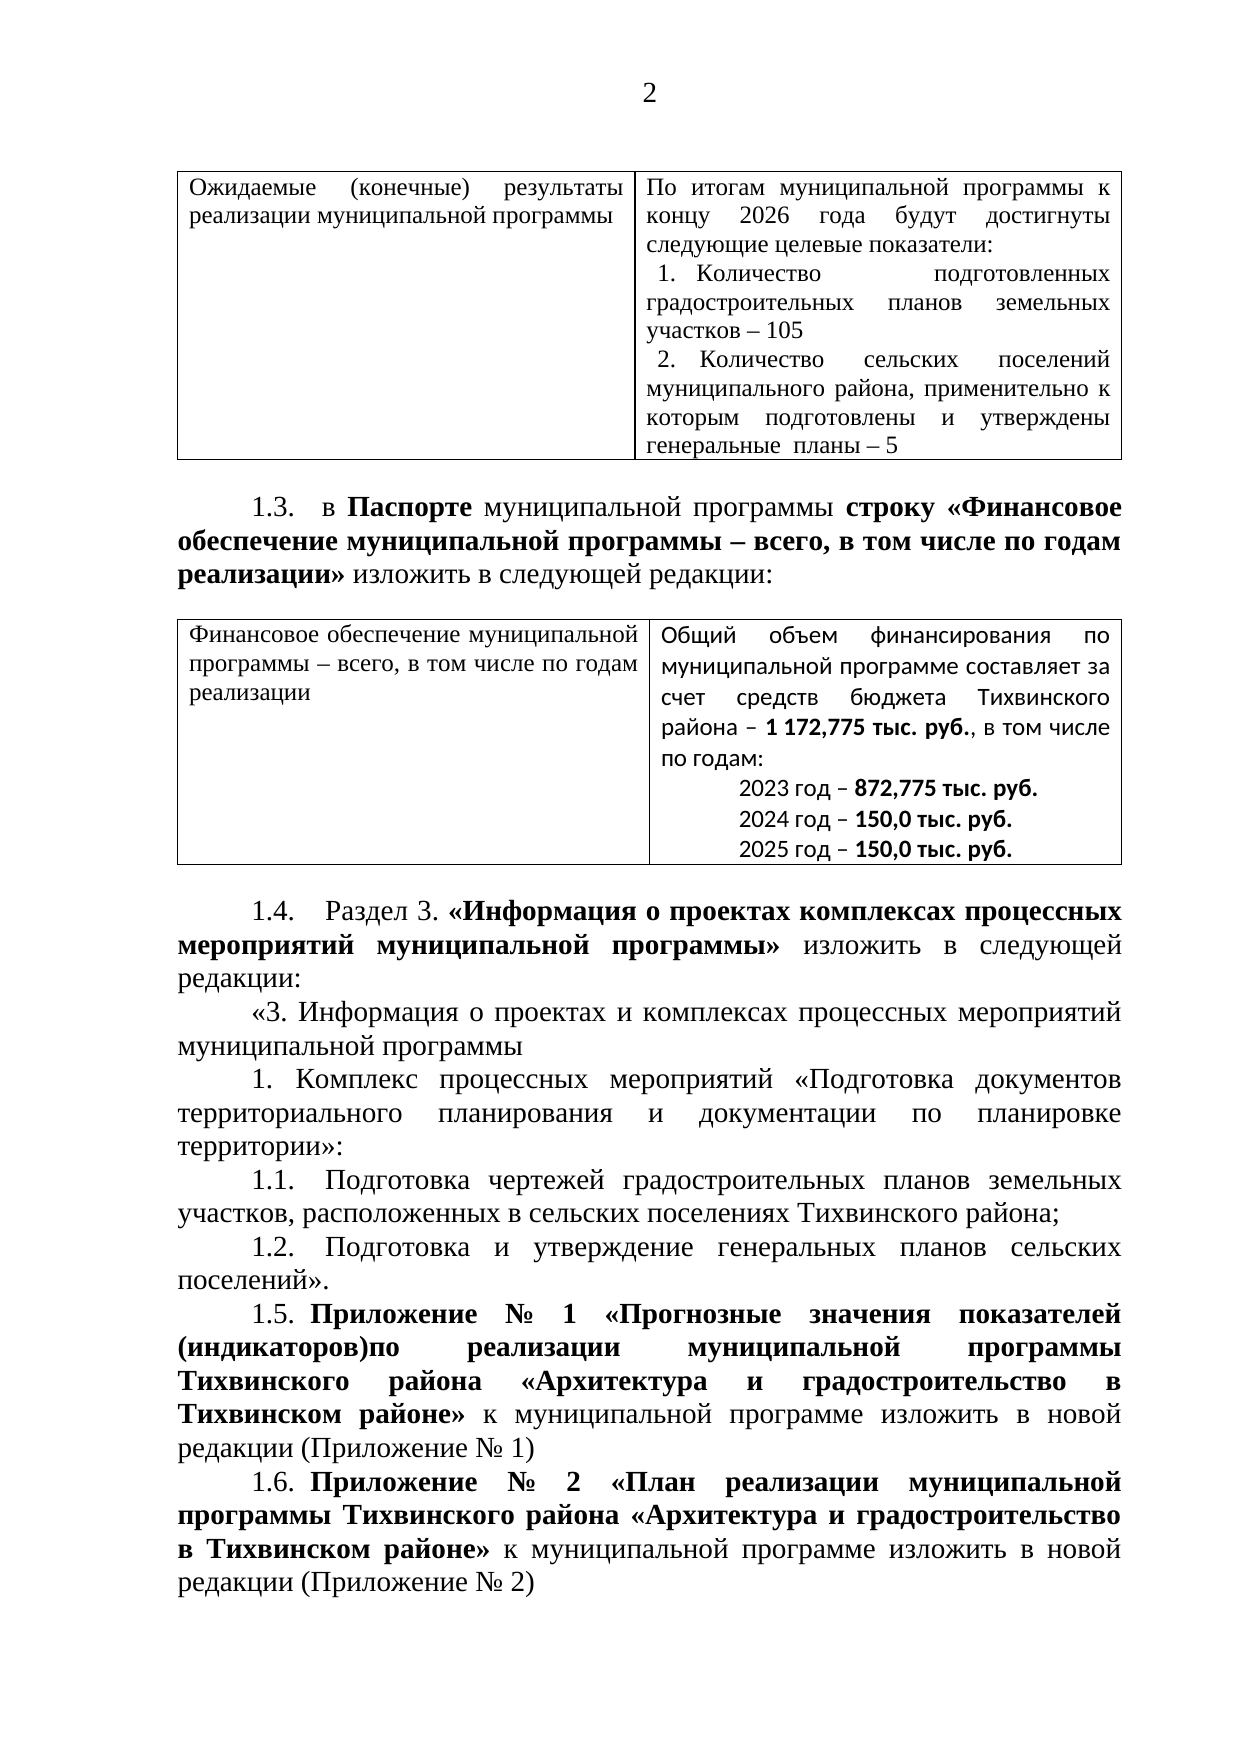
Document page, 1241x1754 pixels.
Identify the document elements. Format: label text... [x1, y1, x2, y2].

table_header По итогам муниципальной программы к концу 2026 года будут достигнуты следующие целевые показатели: Количество подготовленных градостроительных планов земельных участков – 105 Количество сельских поселений муниципального района, применительно к которым подготовлены и утверждены генеральные планы – 5 [636, 172, 1121, 459]
list Раздел 3. «Информация о проектах комплексах процессных мероприятий муниципальной программы» изложить в следующей редакции: [177, 893, 1122, 994]
list Приложение № 2 «План реализации муниципальной программы Тихвинского района «Архитектура и градостроительство в Тихвинском районе» к муниципальной программе изложить в новой редакции (Приложение № 2) [177, 1464, 1122, 1598]
list Подготовка и утверждение генеральных планов сельских поселений». [177, 1229, 1122, 1296]
text «3. Информация о проектах и комплексах процессных мероприятий муниципальной программы [177, 994, 1122, 1061]
table_header Ожидаемые (конечные) результаты реализации муниципальной программы [178, 172, 634, 459]
list Подготовка чертежей градостроительных планов земельных участков, расположенных в сельских поселениях Тихвинского района; [177, 1162, 1122, 1229]
table_header Общий объем финансирования по муниципальной программе составляет за счет средств бюджета Тихвинского района – 1 172,775 тыс. руб., в том числе по годам: 2023 год – 872,775 тыс. руб. 2024 год – 150,0 тыс. руб. 2025 год – 150,0 тыс. руб. [650, 620, 1121, 864]
list Приложение № 1 «Прогнозные значения показателей (индикаторов)по реализации муниципальной программы Тихвинского района «Архитектура и градостроительство в Тихвинском районе» к муниципальной программе изложить в новой редакции (Приложение № 1) [177, 1296, 1122, 1464]
list в Паспорте муниципальной программы строку «Финансовое обеспечение муниципальной программы – всего, в том числе по годам реализации» изложить в следующей редакции: [177, 489, 1122, 590]
table_header Финансовое обеспечение муниципальной программы – всего, в том числе по годам реализации [178, 620, 649, 864]
list Комплекс процессных мероприятий «Подготовка документов территориального планирования и документации по планировке территории»: [177, 1061, 1122, 1162]
